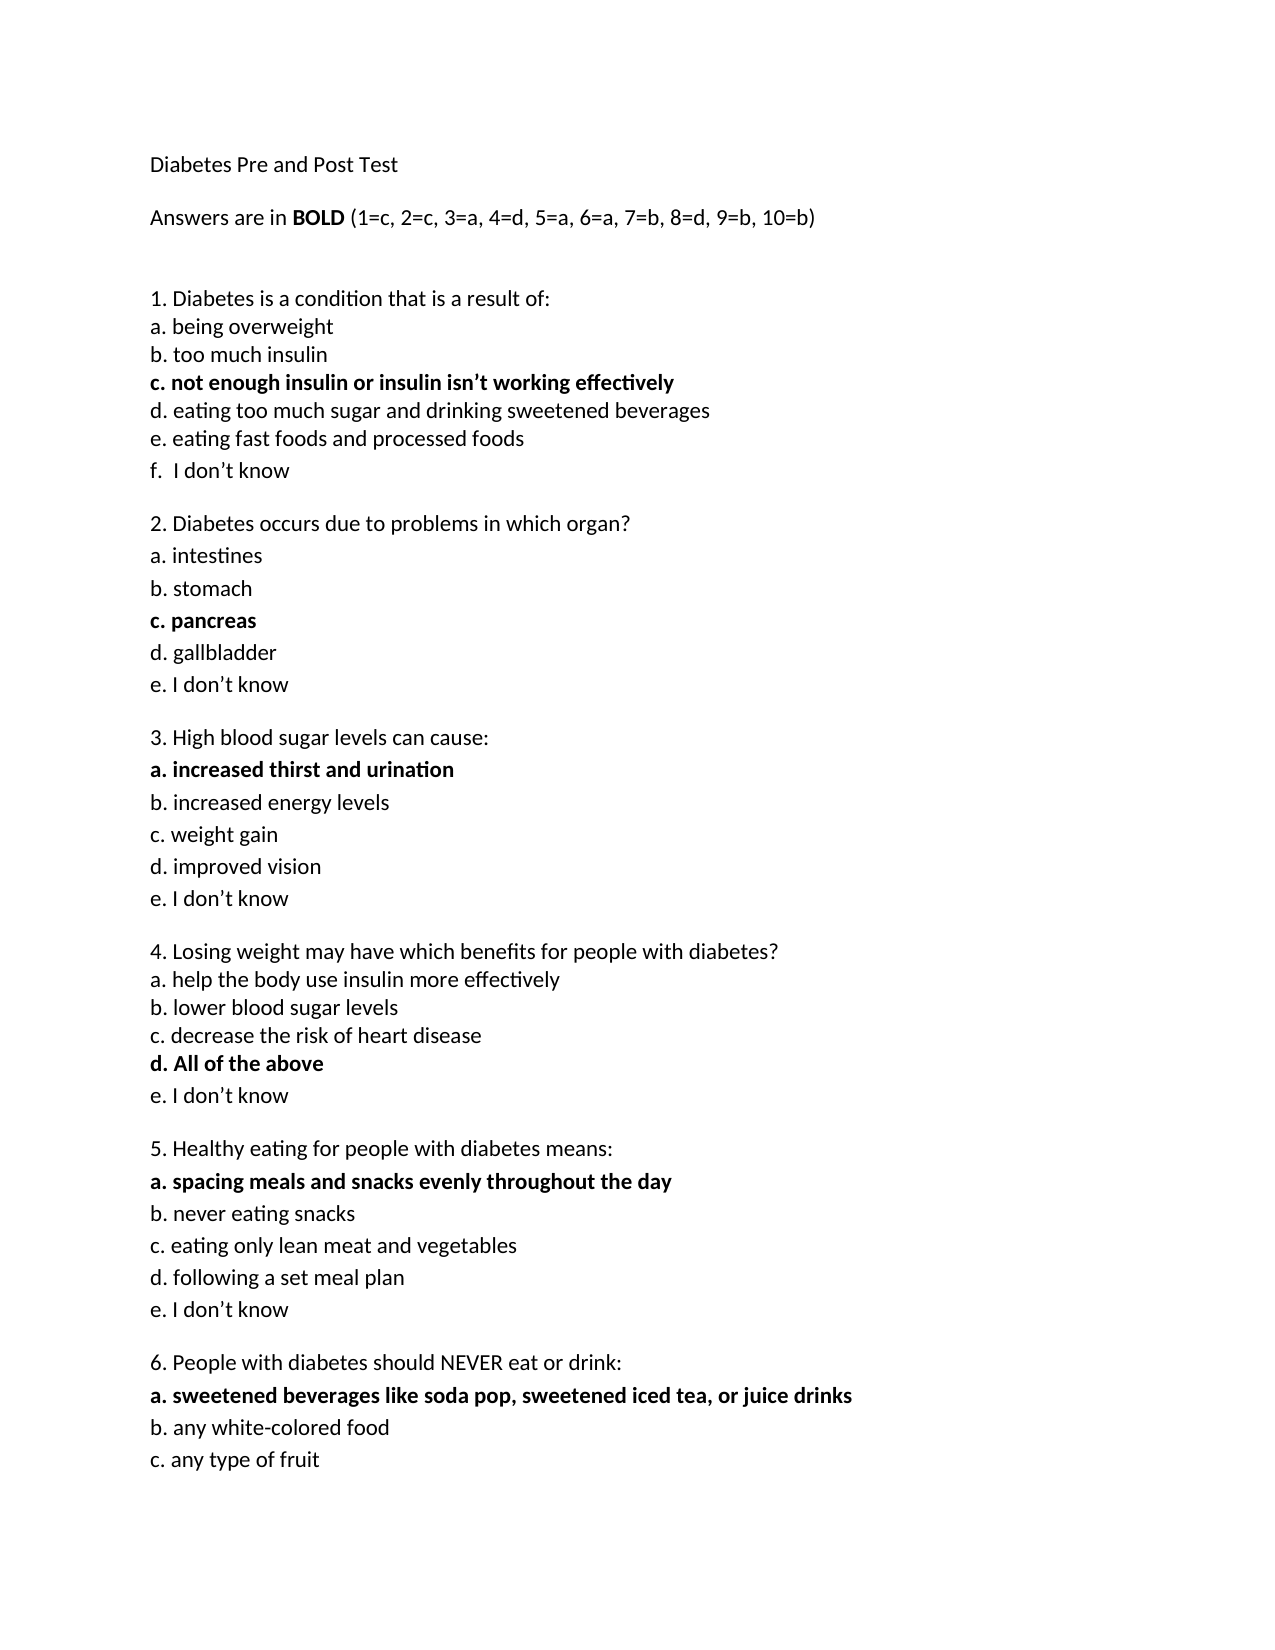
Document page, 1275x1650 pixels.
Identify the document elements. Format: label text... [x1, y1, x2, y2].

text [150, 1348, 1125, 1473]
text 2. Diabetes occurs due to problems in which organ? a. intestines b. stomach c. pancreas d. gallbladder e. I don’t know [150, 509, 1125, 698]
text Answers are in BOLD (1=c, 2=c, 3=a, 4=d, 5=a, 6=a, 7=b, 8=d, 9=b, 10=b) [150, 203, 1125, 231]
text Diabetes Pre and Post Test [150, 150, 1125, 178]
text b. too much insulin [150, 340, 1125, 368]
text c. decrease the risk of heart disease [150, 1021, 1125, 1049]
text d. eating too much sugar and drinking sweetened beverages [150, 396, 1125, 424]
text c. not enough insulin or insulin isn’t working effectively [150, 368, 1125, 396]
text 1. Diabetes is a condition that is a result of: a. being overweight [150, 284, 1125, 340]
text 3. High blood sugar levels can cause: a. increased thirst and urination b. increased energy levels c. weight gain d. improved vision e. I don’t know [150, 723, 1125, 912]
text e. eating fast foods and processed foods f. I don’t know [150, 424, 1125, 484]
text d. All of the above e. I don’t know [150, 1049, 1125, 1109]
text 5. Healthy eating for people with diabetes means: a. spacing meals and snacks evenly throughout the day b. never eating snacks c. eating only lean meat and vegetables d. following a set meal plan e. I don’t know [150, 1134, 1125, 1323]
text 4. Losing weight may have which benefits for people with diabetes? a. help the body use insulin more effectively [150, 937, 1125, 993]
text b. lower blood sugar levels [150, 993, 1125, 1021]
